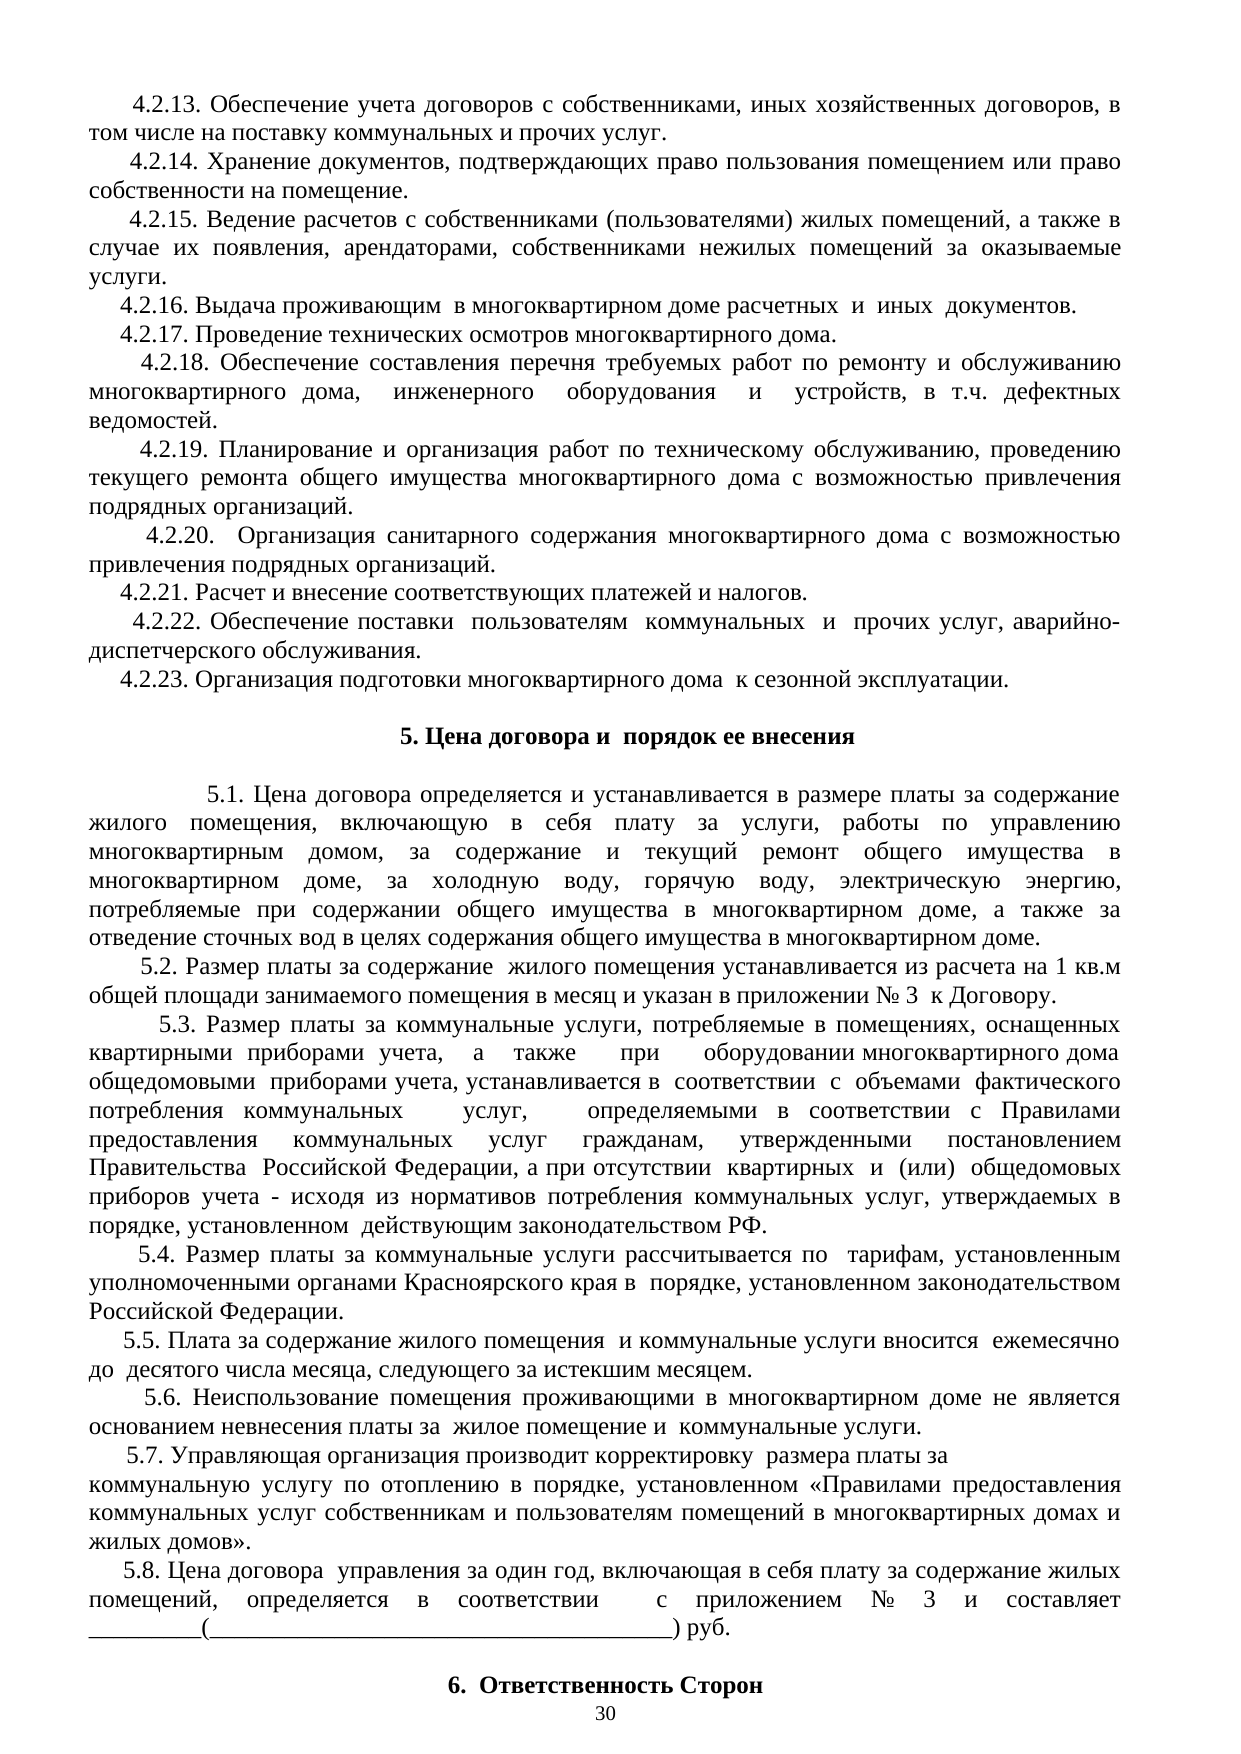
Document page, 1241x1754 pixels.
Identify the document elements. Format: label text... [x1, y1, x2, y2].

text 5.8. Цена договора управления за один год, включающая в себя плату за содержание жилых помещений, определяется в соответствии с приложением № 3 и составляет _________(_____________________________________) руб. [89, 1555, 1122, 1641]
text 5.7. Управляющая организация производит корректировку размера платы за [89, 1440, 1122, 1469]
text 4.2.21. Расчет и внесение соответствующих платежей и налогов. [89, 577, 1122, 606]
text 4.2.23. Организация подготовки многоквартирного дома к сезонной эксплуатации. [89, 664, 1122, 692]
text 4.2.14. Хранение документов, подтверждающих право пользования помещением или право собственности на помещение. [89, 146, 1122, 204]
text 5.2. Размер платы за содержание жилого помещения устанавливается из расчета на 1 кв.м общей площади занимаемого помещения в месяц и указан в приложении № 3 к Договору. [89, 951, 1122, 1009]
text коммунальную услугу по отоплению в порядке, установленном «Правилами предоставления коммунальных услуг собственникам и пользователям помещений в многоквартирных домах и жилых домов». [89, 1469, 1122, 1555]
text 4.2.22. Обеспечение поставки пользователям коммунальных и прочих услуг, аварийно-диспетчерского обслуживания. [89, 606, 1122, 664]
text 5.4. Размер платы за коммунальные услуги рассчитывается по тарифам, установленным уполномоченными органами Красноярского края в порядке, установленном законодательством Российской Федерации. [89, 1239, 1122, 1325]
text 5.6. Неиспользование помещения проживающими в многоквартирном доме не является основанием невнесения платы за жилое помещение и коммунальные услуги. [89, 1382, 1122, 1440]
text 4.2.20. Организация санитарного содержания многоквартирного дома с возможностью привлечения подрядных организаций. [89, 520, 1122, 577]
text 4.2.16. Выдача проживающим в многоквартирном доме расчетных и иных документов. [89, 290, 1122, 319]
text 5.1. Цена договора определяется и устанавливается в размере платы за содержание жилого помещения, включающую в себя плату за услуги, работы по управлению многоквартирным домом, за содержание и текущий ремонт общего имущества в многоквартирном доме, за холодную воду, горячую воду, электрическую энергию, потребляемые при содержании общего имущества в многоквартирном доме, а также за отведение сточных вод в целях содержания общего имущества в многоквартирном доме. [89, 779, 1122, 951]
text 4.2.17. Проведение технических осмотров многоквартирного дома. [89, 319, 1122, 347]
text 4.2.15. Ведение расчетов с собственниками (пользователями) жилых помещений, а также в случае их появления, арендаторами, собственниками нежилых помещений за оказываемые услуги. [89, 204, 1122, 290]
text 4.2.13. Обеспечение учета договоров с собственниками, иных хозяйственных договоров, в том числе на поставку коммунальных и прочих услуг. [89, 89, 1122, 146]
text 6. Ответственность Сторон [89, 1670, 1122, 1699]
text 5. Цена договора и порядок ее внесения [89, 721, 1122, 750]
text 4.2.19. Планирование и организация работ по техническому обслуживанию, проведению текущего ремонта общего имущества многоквартирного дома с возможностью привлечения подрядных организаций. [89, 434, 1122, 520]
text 5.5. Плата за содержание жилого помещения и коммунальные услуги вносится ежемесячно до десятого числа месяца, следующего за истекшим месяцем. [89, 1325, 1122, 1382]
text 4.2.18. Обеспечение составления перечня требуемых работ по ремонту и обслуживанию многоквартирного дома, инженерного оборудования и устройств, в т.ч. дефектных ведомостей. [89, 347, 1122, 434]
text 5.3. Размер платы за коммунальные услуги, потребляемые в помещениях, оснащенных квартирными приборами учета, а также при оборудовании многоквартирного дома общедомовыми приборами учета, устанавливается в соответствии с объемами фактического потребления коммунальных услуг, определяемыми в соответствии с Правилами предоставления коммунальных услуг гражданам, утвержденными постановлением Правительства Российской Федерации, а при отсутствии квартирных и (или) общедомовых приборов учета - исходя из нормативов потребления коммунальных услуг, утверждаемых в порядке, установленном действующим законодательством РФ. [89, 1009, 1122, 1239]
